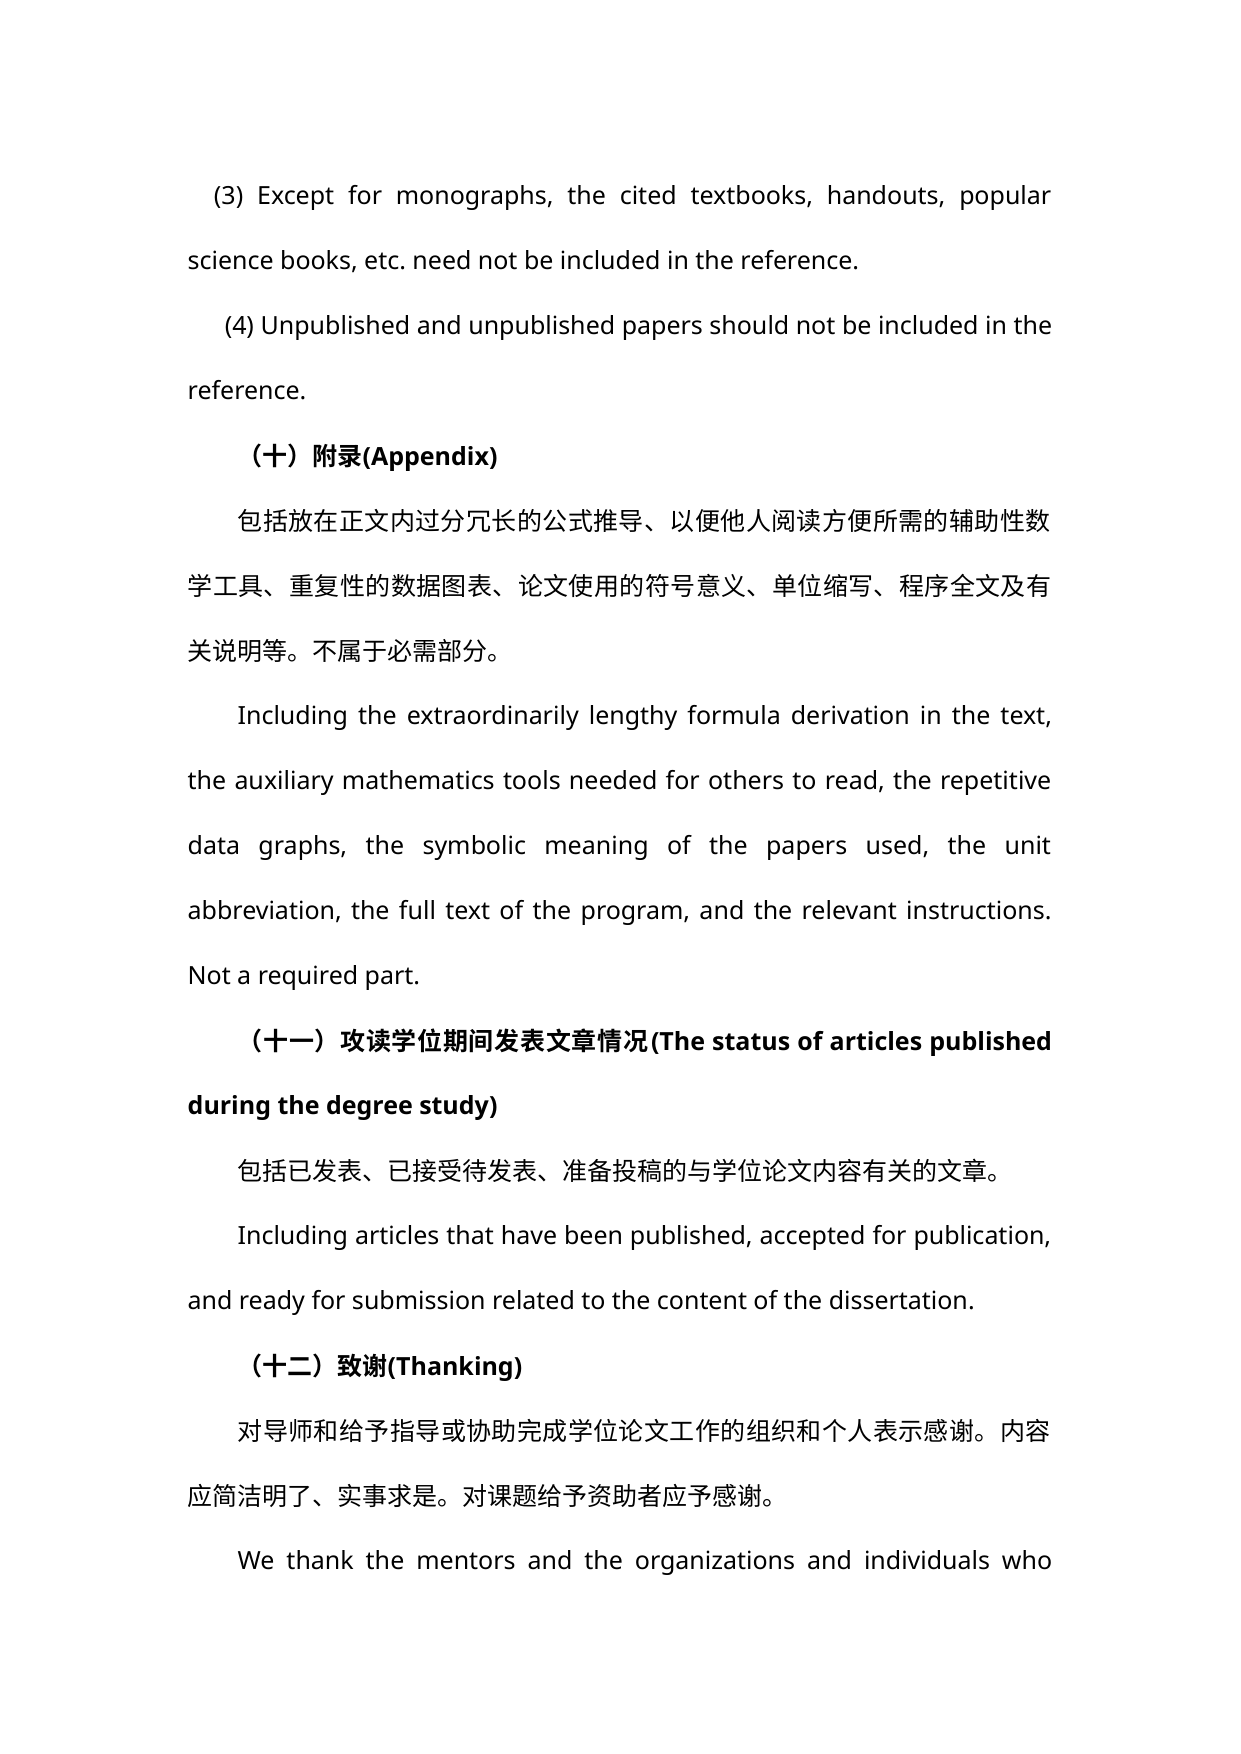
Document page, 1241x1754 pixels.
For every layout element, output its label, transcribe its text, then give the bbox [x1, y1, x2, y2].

text Including the extraordinarily lengthy formula derivation in the text, the auxiliary mathematics tools needed for others to read, the repetitive data graphs, the symbolic meaning of the papers used, the unit abbreviation, the full text of the program, and the relevant instructions. Not a required part. [187, 682, 1053, 1007]
text (4) Unpublished and unpublished papers should not be included in the reference. [187, 292, 1053, 422]
text Including articles that have been published, accepted for publication, and ready for submission related to the content of the dissertation. [187, 1202, 1053, 1332]
text （十）附录(Appendix) [187, 422, 1053, 487]
text 包括已发表、已接受待发表、准备投稿的与学位论文内容有关的文章。 [187, 1137, 1053, 1202]
text (3) Except for monographs, the cited textbooks, handouts, popular science books, etc. need not be included in the reference. [187, 162, 1053, 292]
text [187, 1527, 1053, 1592]
text 包括放在正文内过分冗长的公式推导、以便他人阅读方便所需的辅助性数学工具、重复性的数据图表、论文使用的符号意义、单位缩写、程序全文及有关说明等。不属于必需部分。 [187, 487, 1053, 682]
text （十二）致谢(Thanking) [187, 1332, 1053, 1397]
text 对导师和给予指导或协助完成学位论文工作的组织和个人表示感谢。内容应简洁明了、实事求是。对课题给予资助者应予感谢。 [187, 1397, 1053, 1527]
text （十一）攻读学位期间发表文章情况(The status of articles published during the degree study) [187, 1007, 1053, 1137]
